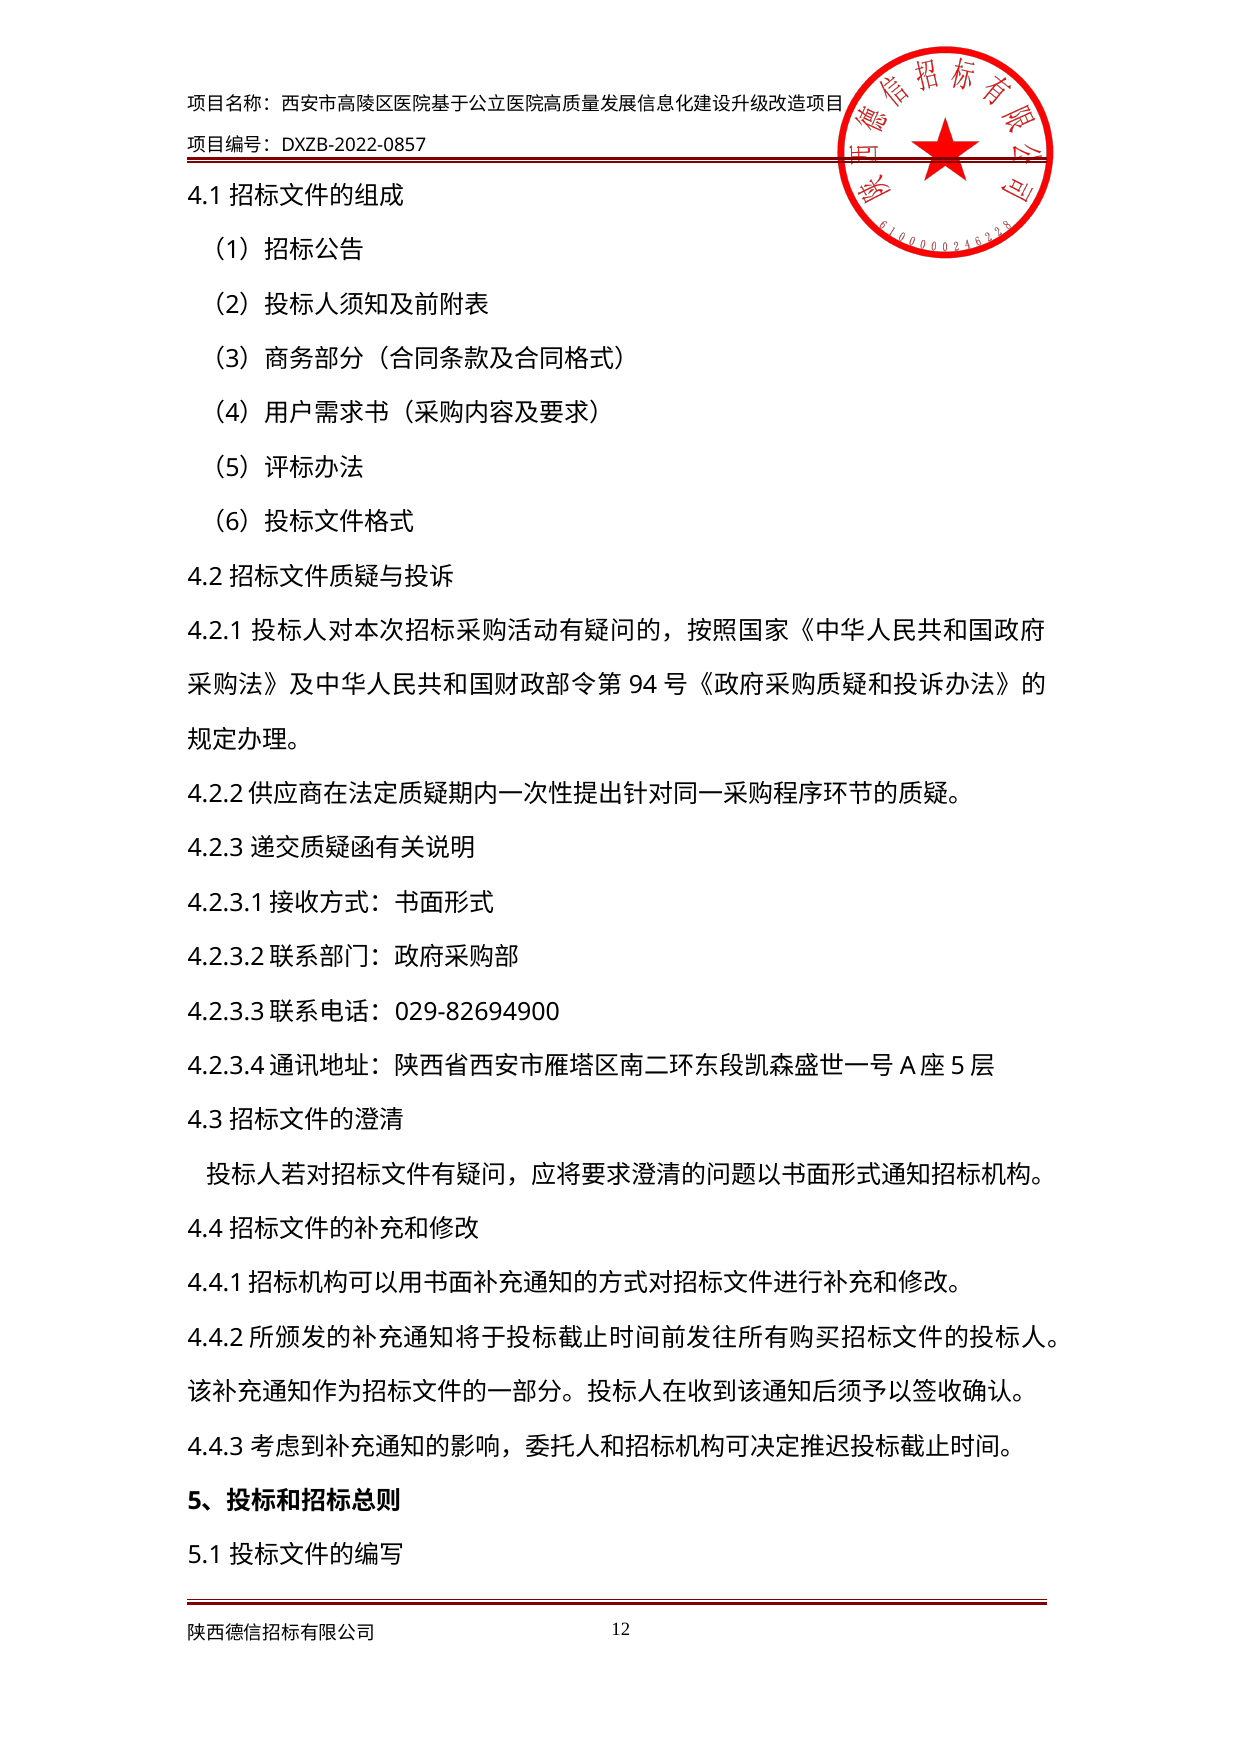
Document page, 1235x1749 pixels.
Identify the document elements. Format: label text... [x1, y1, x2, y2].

text 投标人若对招标文件有疑问，应将要求澄清的问题以书面形式通知招标机构。 [187, 1154, 1047, 1190]
text 4.2.3.2联系部门：政府采购部 [187, 937, 1047, 973]
text 5、投标和招标总则 [187, 1480, 1047, 1517]
text 4.2.3.1接收方式：书面形式 [187, 882, 1047, 918]
text 4.1 招标文件的组成 [187, 175, 1047, 212]
text 4.4 招标文件的补充和修改 [187, 1208, 1047, 1245]
text （6）投标文件格式 [187, 502, 1047, 538]
text （3）商务部分（合同条款及合同格式） [187, 338, 1047, 375]
text 4.4.2所颁发的补充通知将于投标截止时间前发往所有购买招标文件的投标人。该补充通知作为招标文件的一部分。投标人在收到该通知后须予以签收确认。 [187, 1317, 1047, 1408]
picture [835, 43, 1057, 262]
text （1）招标公告 [187, 230, 1047, 266]
text 4.2.3.3联系电话：029-82694900 [187, 991, 1047, 1027]
text 5.1 投标文件的编写 [187, 1535, 1047, 1571]
text 4.3 招标文件的澄清 [187, 1100, 1047, 1136]
text （2）投标人须知及前附表 [187, 284, 1047, 320]
text 4.2.3.4通讯地址：陕西省西安市雁塔区南二环东段凯森盛世一号A座5层 [187, 1045, 1047, 1082]
text （5）评标办法 [187, 447, 1047, 483]
text 4.2.2供应商在法定质疑期内一次性提出针对同一采购程序环节的质疑。 [187, 773, 1047, 810]
text 4.4.1招标机构可以用书面补充通知的方式对招标文件进行补充和修改。 [187, 1263, 1047, 1299]
text 4.2.1 投标人对本次招标采购活动有疑问的，按照国家《中华人民共和国政府采购法》及中华人民共和国财政部令第94号《政府采购质疑和投诉办法》的规定办理。 [187, 610, 1047, 755]
text 4.4.3 考虑到补充通知的影响，委托人和招标机构可决定推迟投标截止时间。 [187, 1426, 1047, 1462]
text 4.2.3 递交质疑函有关说明 [187, 828, 1047, 864]
text （4）用户需求书（采购内容及要求） [187, 393, 1047, 429]
text 4.2 招标文件质疑与投诉 [187, 556, 1047, 592]
